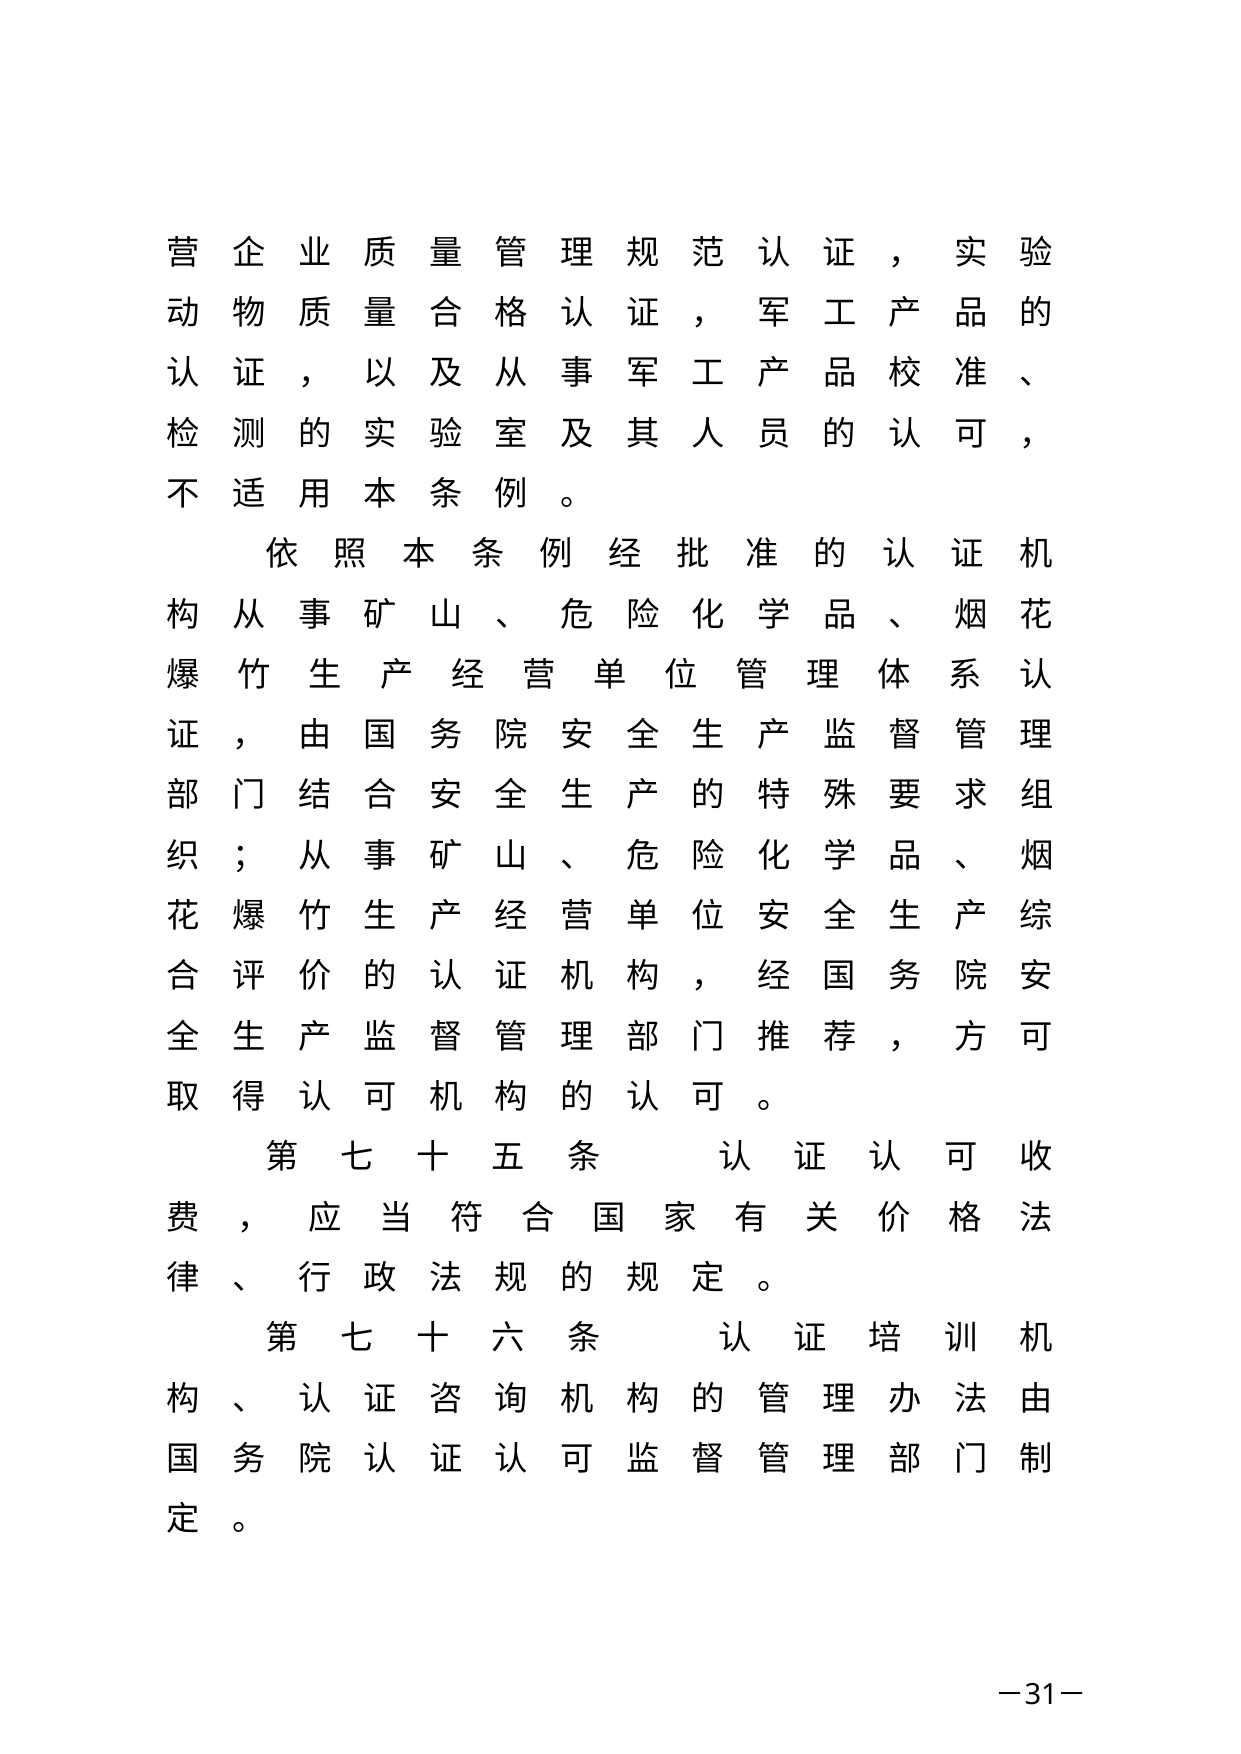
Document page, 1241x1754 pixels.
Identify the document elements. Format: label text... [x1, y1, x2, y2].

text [167, 219, 1085, 521]
text 依照本条例经批准的认证机构从事矿山、危险化学品、烟花爆竹生产经营单位管理体系认证，由国务院安全生产监督管理部门结合安全生产的特殊要求组织；从事矿山、危险化学品、烟花爆竹生产经营单位安全生产综合评价的认证机构，经国务院安全生产监督管理部门推荐，方可取得认可机构的认可。 [167, 521, 1085, 1124]
text 第七十五条 认证认可收费，应当符合国家有关价格法律、行政法规的规定。 [167, 1124, 1085, 1305]
text 第七十六条 认证培训机构、认证咨询机构的管理办法由国务院认证认可监督管理部门制定。 [167, 1305, 1085, 1546]
